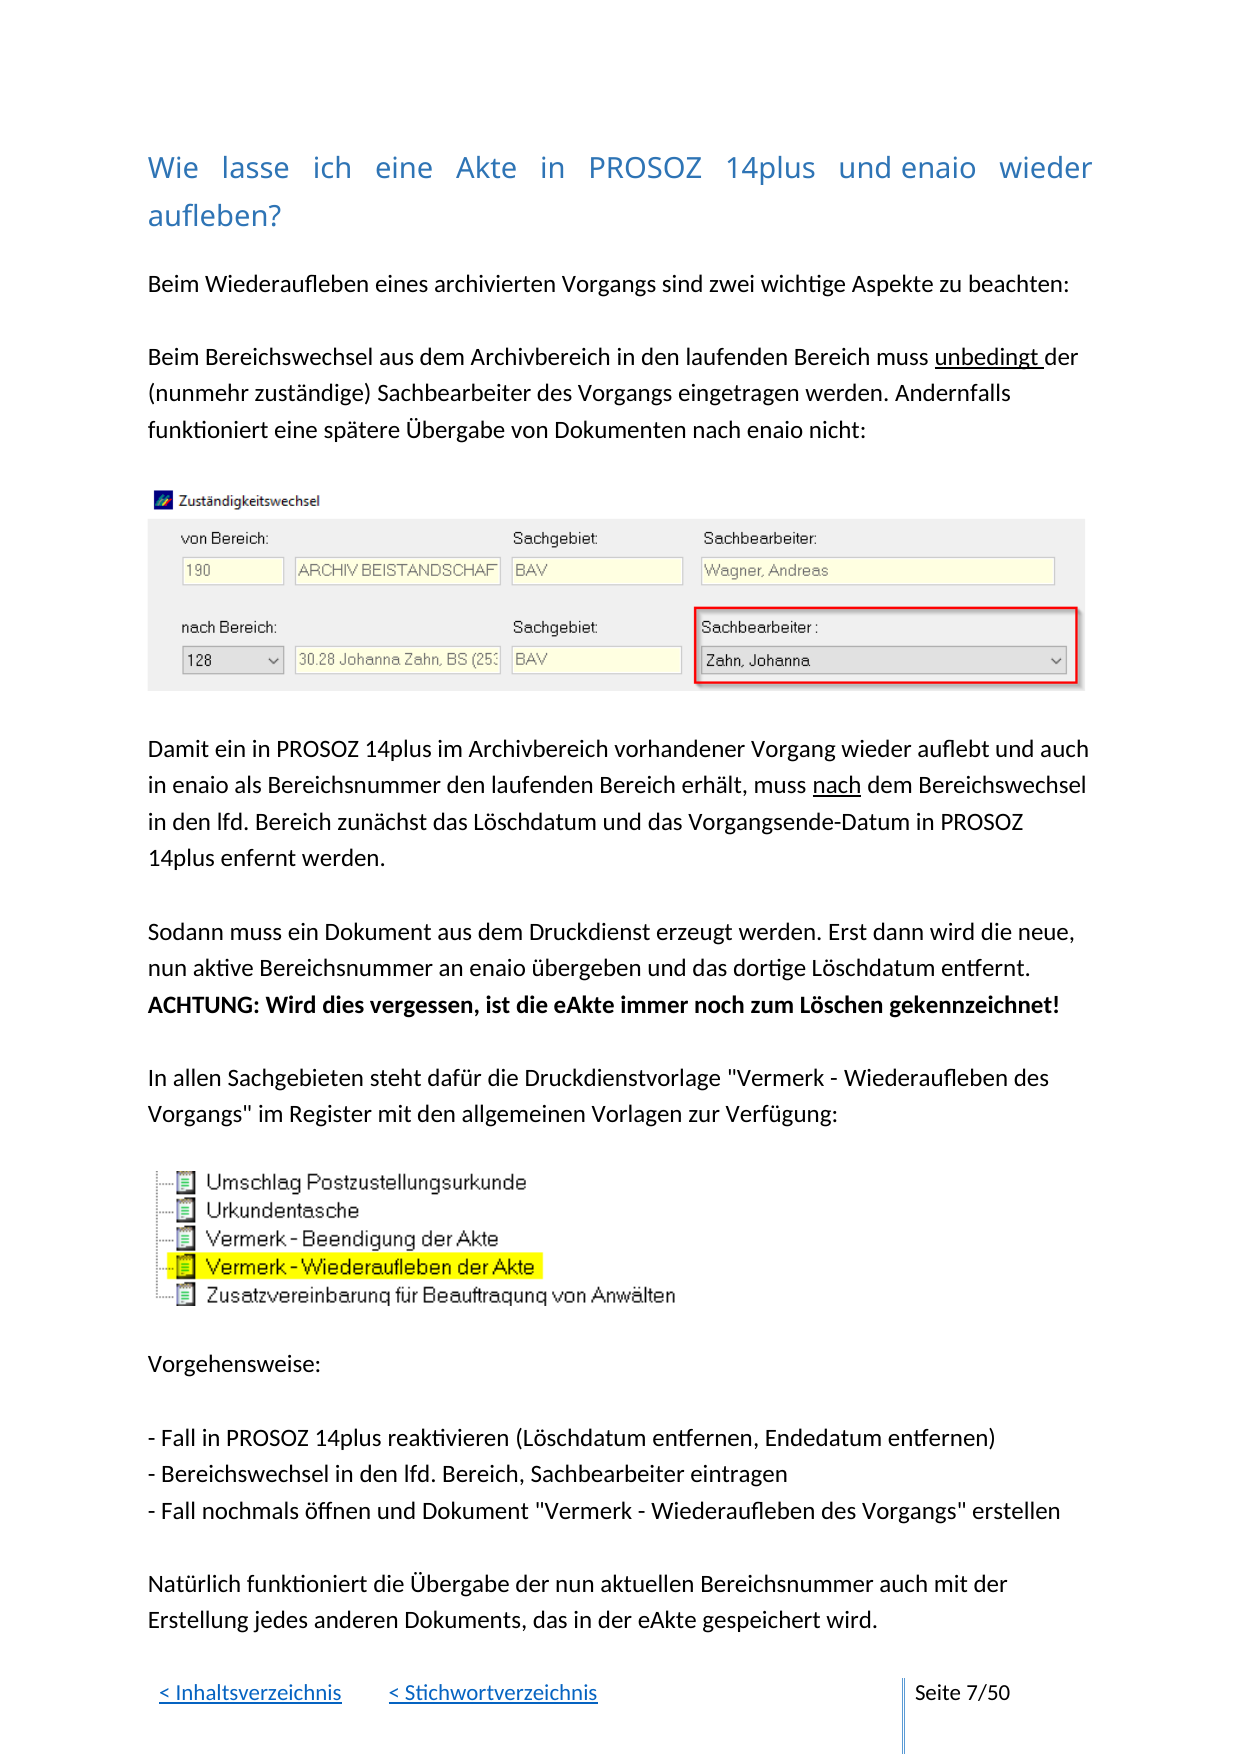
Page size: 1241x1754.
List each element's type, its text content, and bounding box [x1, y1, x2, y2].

subtitle Wie lasse ich eine Akte in PROSOZ 14plus und enaio wieder aufleben? [148, 148, 1093, 235]
picture [147, 487, 1085, 691]
text Sodann muss ein Dokument aus dem Druckdienst erzeugt werden. Erst dann wird die neue, nun aktive Bereichsnummer an enaio übergeben und das dortige Löschdatum entfernt. [148, 916, 1093, 983]
text Damit ein in PROSOZ 14plus im Archivbereich vorhandener Vorgang wieder auflebt und auch in enaio als Bereichsnummer den laufenden Bereich erhält, muss nach dem Bereichswechsel in den lfd. Bereich zunächst das Löschdatum und das Vorgangsende-Datum in PROSOZ 14plus enfernt werden. [148, 733, 1093, 873]
text Beim Wiederaufleben eines archivierten Vorgangs sind zwei wichtige Aspekte zu beachten: [148, 268, 1093, 335]
text ACHTUNG: Wird dies vergessen, ist die eAkte immer noch zum Löschen gekennzeichnet! In allen Sachgebieten steht dafür die Druckdienstvorlage "Vermerk - Wiederaufleben des Vorgangs" im Register mit den allgemeinen Vorlagen zur Verfügung: Vorgehensweise: - Fall in PROSOZ 14plus reaktivieren (Löschdatum entfernen, Endedatum entfernen) - Bereichswechsel in den lfd. Bereich, Sachbearbeiter eintragen - Fall nochmals öffnen und Dokument "Vermerk - Wiederaufleben des Vorgangs" erstellen Natürlich funktioniert die Übergabe der nun aktuellen Bereichsnummer auch mit der Erstellung jedes anderen Dokuments, das in der eAkte gespeichert wird. [148, 989, 1093, 1635]
picture [147, 1171, 681, 1306]
